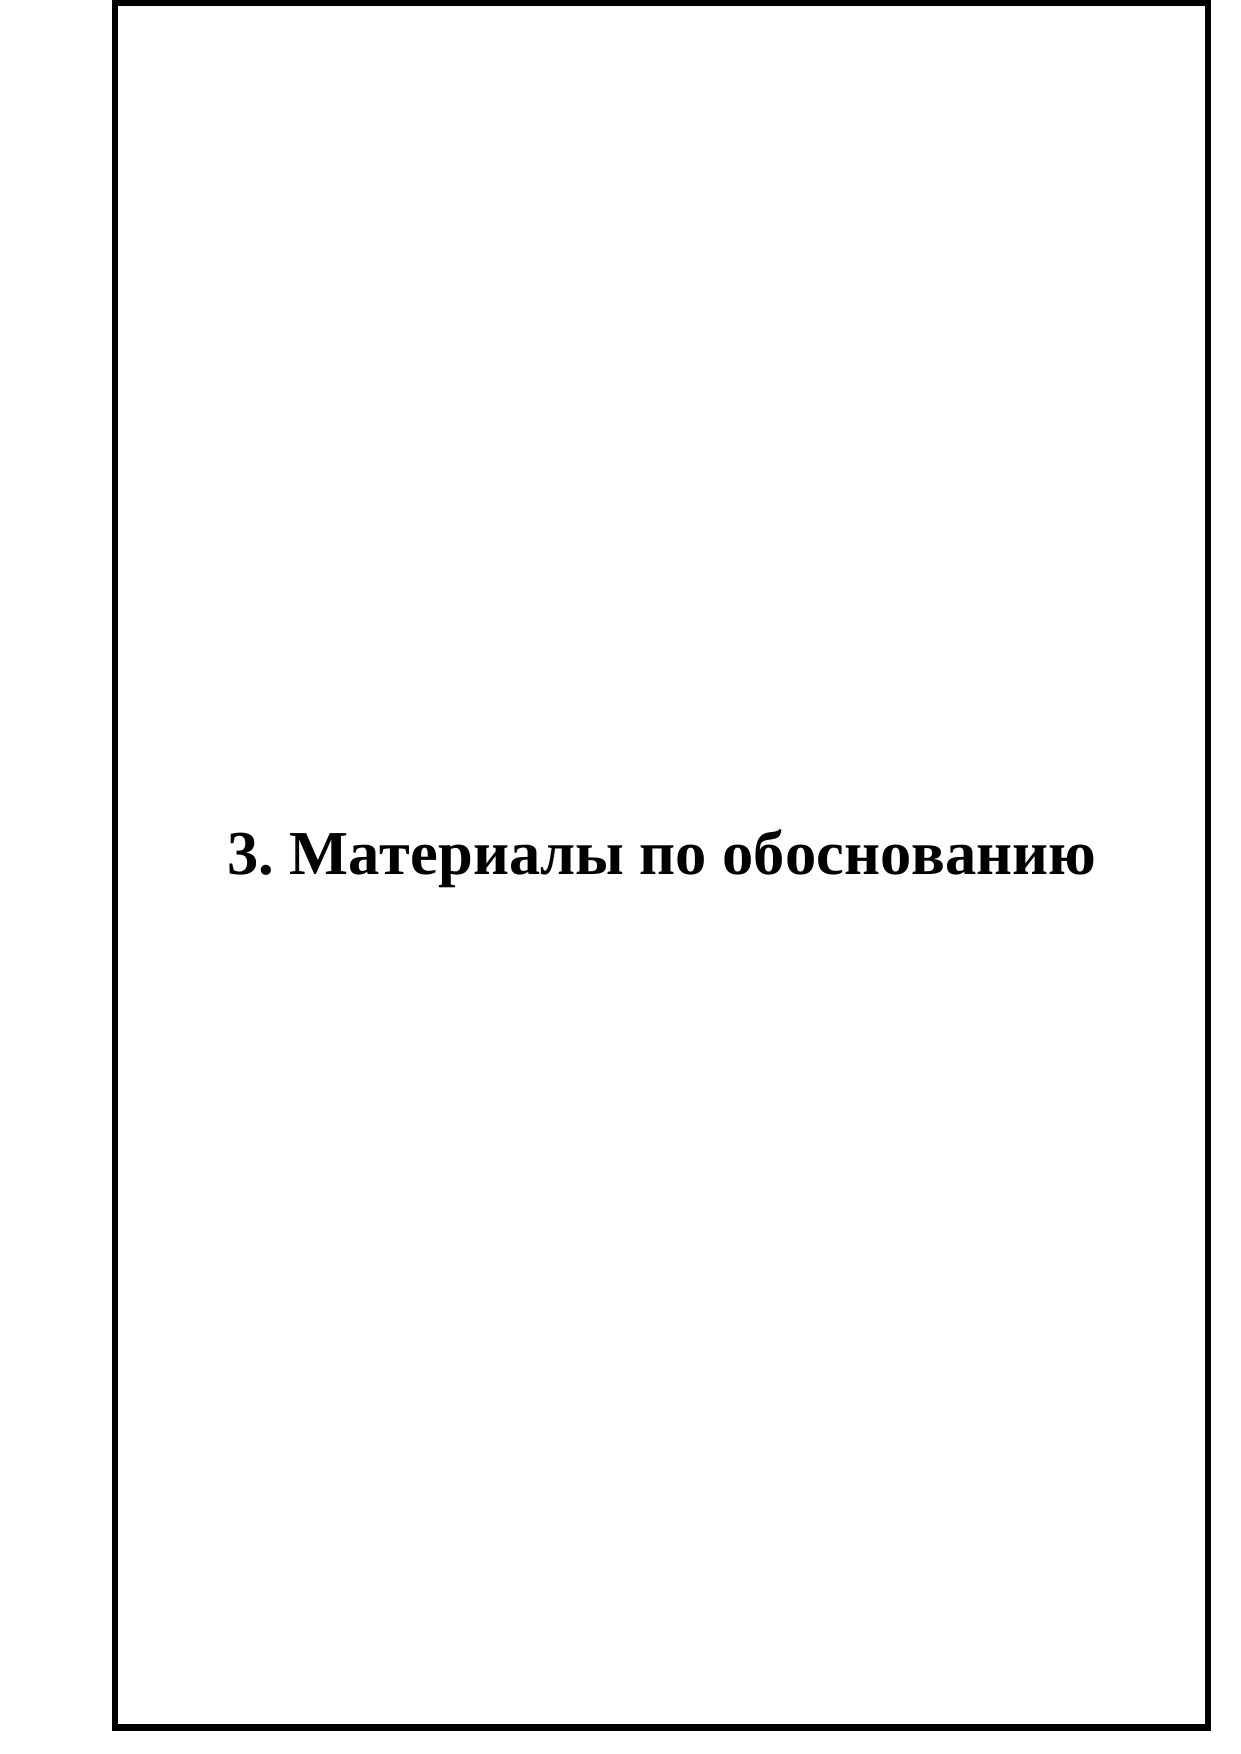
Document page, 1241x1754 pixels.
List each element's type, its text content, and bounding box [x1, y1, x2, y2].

text 3. Материалы по обоснованию [118, 816, 1205, 888]
